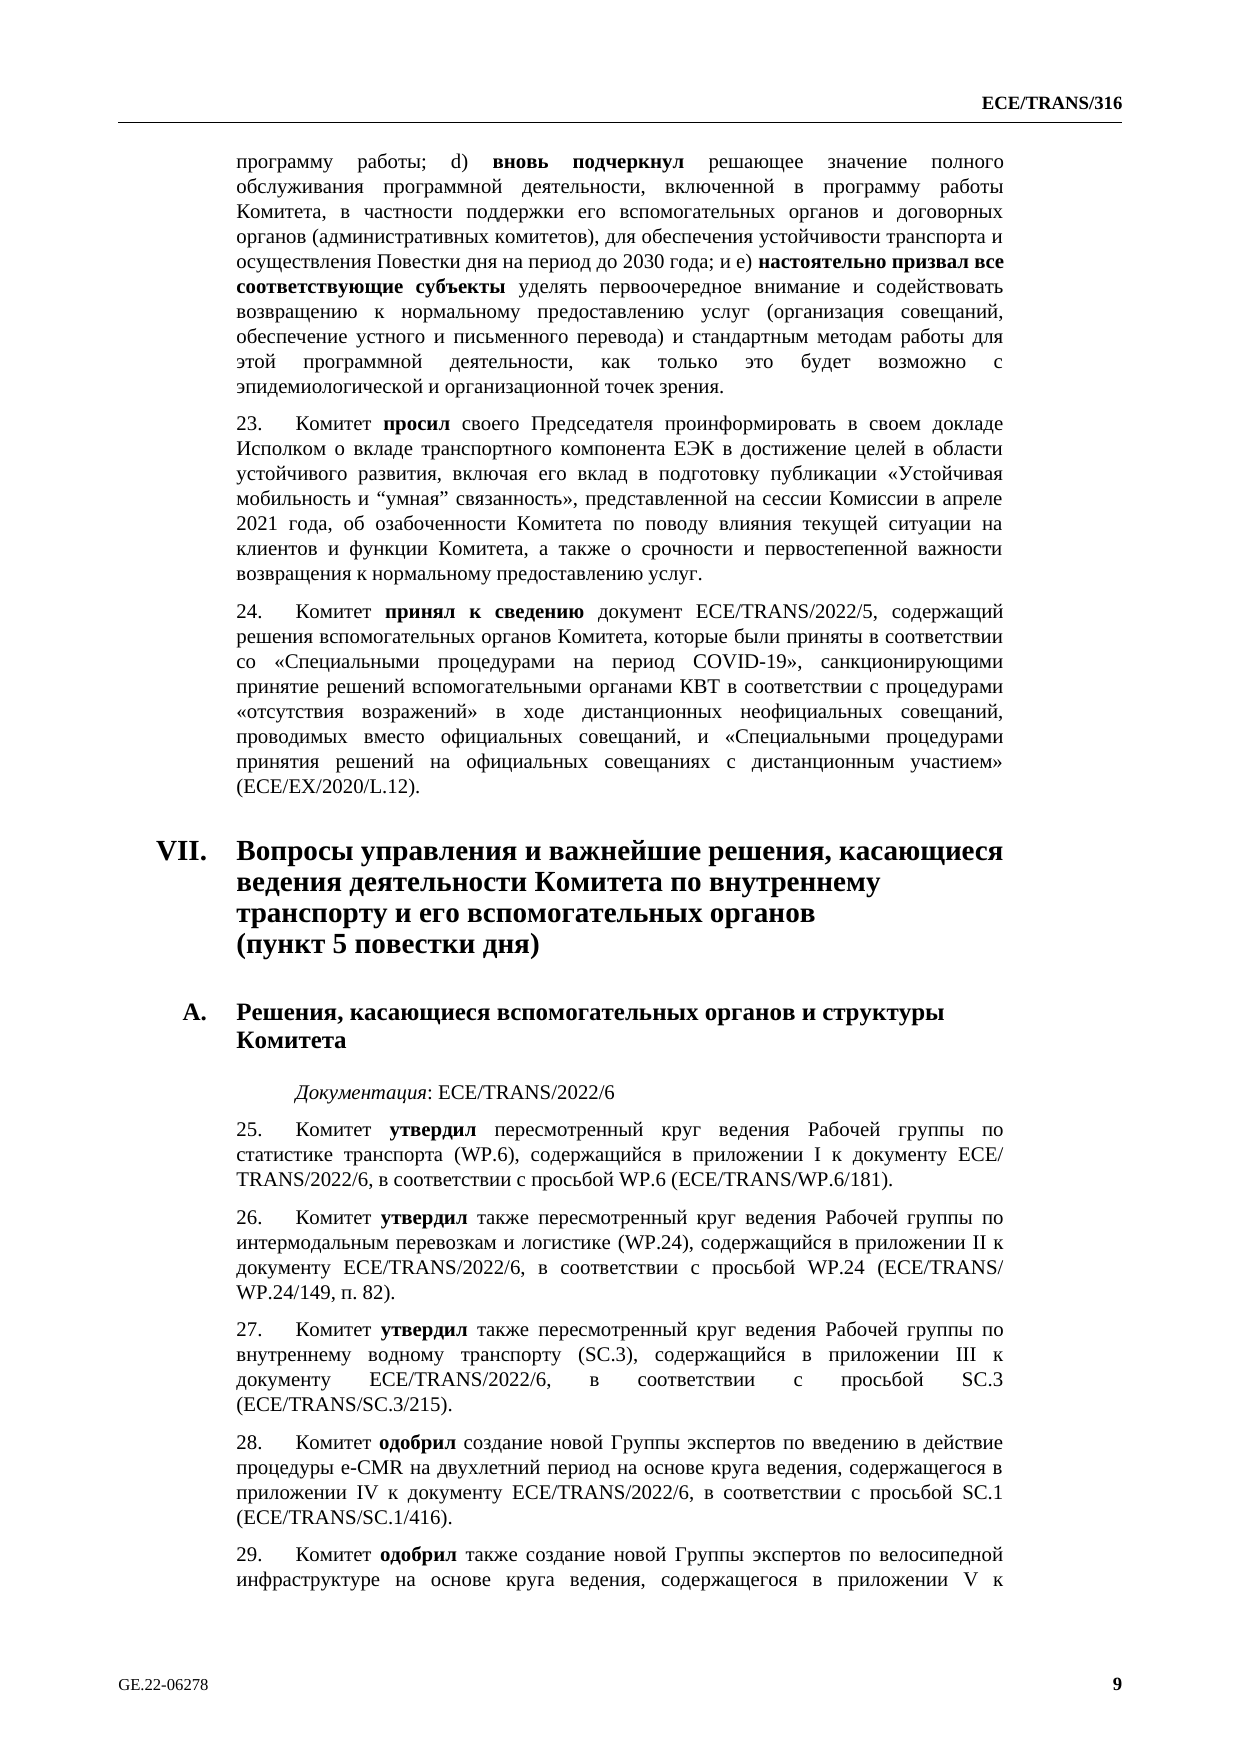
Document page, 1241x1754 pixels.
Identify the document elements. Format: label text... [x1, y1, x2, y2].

text 23. Комитет просил своего Председателя проинформировать в своем докладе Исполком о вкладе транспортного компонента ЕЭК в достижение целей в области устойчивого развития, включая его вклад в подготовку публикации «Устойчивая мобильность и “умная” связанность», представленной на сессии Комиссии в апреле 2021 года, об озабоченности Комитета по поводу влияния текущей ситуации на клиентов и функции Комитета, а также о срочности и первостепенной важности возвращения к нормальному предоставлению услуг. [236, 410, 1004, 585]
text A. Решения, касающиеся вспомогательных органов и структуры Комитета [118, 998, 1004, 1054]
text 25. Комитет утвердил пересмотренный круг ведения Рабочей группы по статистике транспорта (WP.6), содержащийся в приложении I к документу ECE/ TRANS/2022/6, в соответствии с просьбой WP.6 (ECE/TRANS/WP.6/181). [236, 1116, 1004, 1191]
text 27. Комитет утвердил также пересмотренный круг ведения Рабочей группы по внутреннему водному транспорту (SC.3), содержащийся в приложении III к документу ECE/TRANS/2022/6, в соответствии с просьбой SC.3 (ECE/TRANS/SC.3/215). [236, 1316, 1004, 1416]
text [236, 1541, 1004, 1591]
text Документация: ECE/TRANS/2022/6 [236, 1079, 1004, 1104]
text 28. Комитет одобрил создание новой Группы экспертов по введению в действие процедуры e-CMR на двухлетний период на основе круга ведения, содержащегося в приложении IV к документу ECE/TRANS/2022/6, в соответствии с просьбой SC.1 (ECE/TRANS/SC.1/416). [236, 1429, 1004, 1529]
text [236, 148, 1004, 398]
text 24. Комитет принял к сведению документ ECE/TRANS/2022/5, содержащий решения вспомогательных органов Комитета, которые были приняты в соответствии со «Специальными процедурами на период COVID-19», санкционирующими принятие решений вспомогательными органами КВТ в соответствии с процедурами «отсутствия возражений» в ходе дистанционных неофициальных совещаний, проводимых вместо официальных совещаний, и «Специальными процедурами принятия решений на официальных совещаниях с дистанционным участием» (ECE/EX/2020/L.12). [236, 598, 1004, 798]
text VII. Вопросы управления и важнейшие решения, касающиеся ведения деятельности Комитета по внутреннему транспорту и его вспомогательных органов (пункт 5 повестки дня) [118, 835, 1004, 960]
text 26. Комитет утвердил также пересмотренный круг ведения Рабочей группы по интермодальным перевозкам и логистике (WP.24), содержащийся в приложении II к документу ECE/TRANS/2022/6, в соответствии с просьбой WP.24 (ECE/TRANS/ WP.24/149, п. 82). [236, 1204, 1004, 1304]
